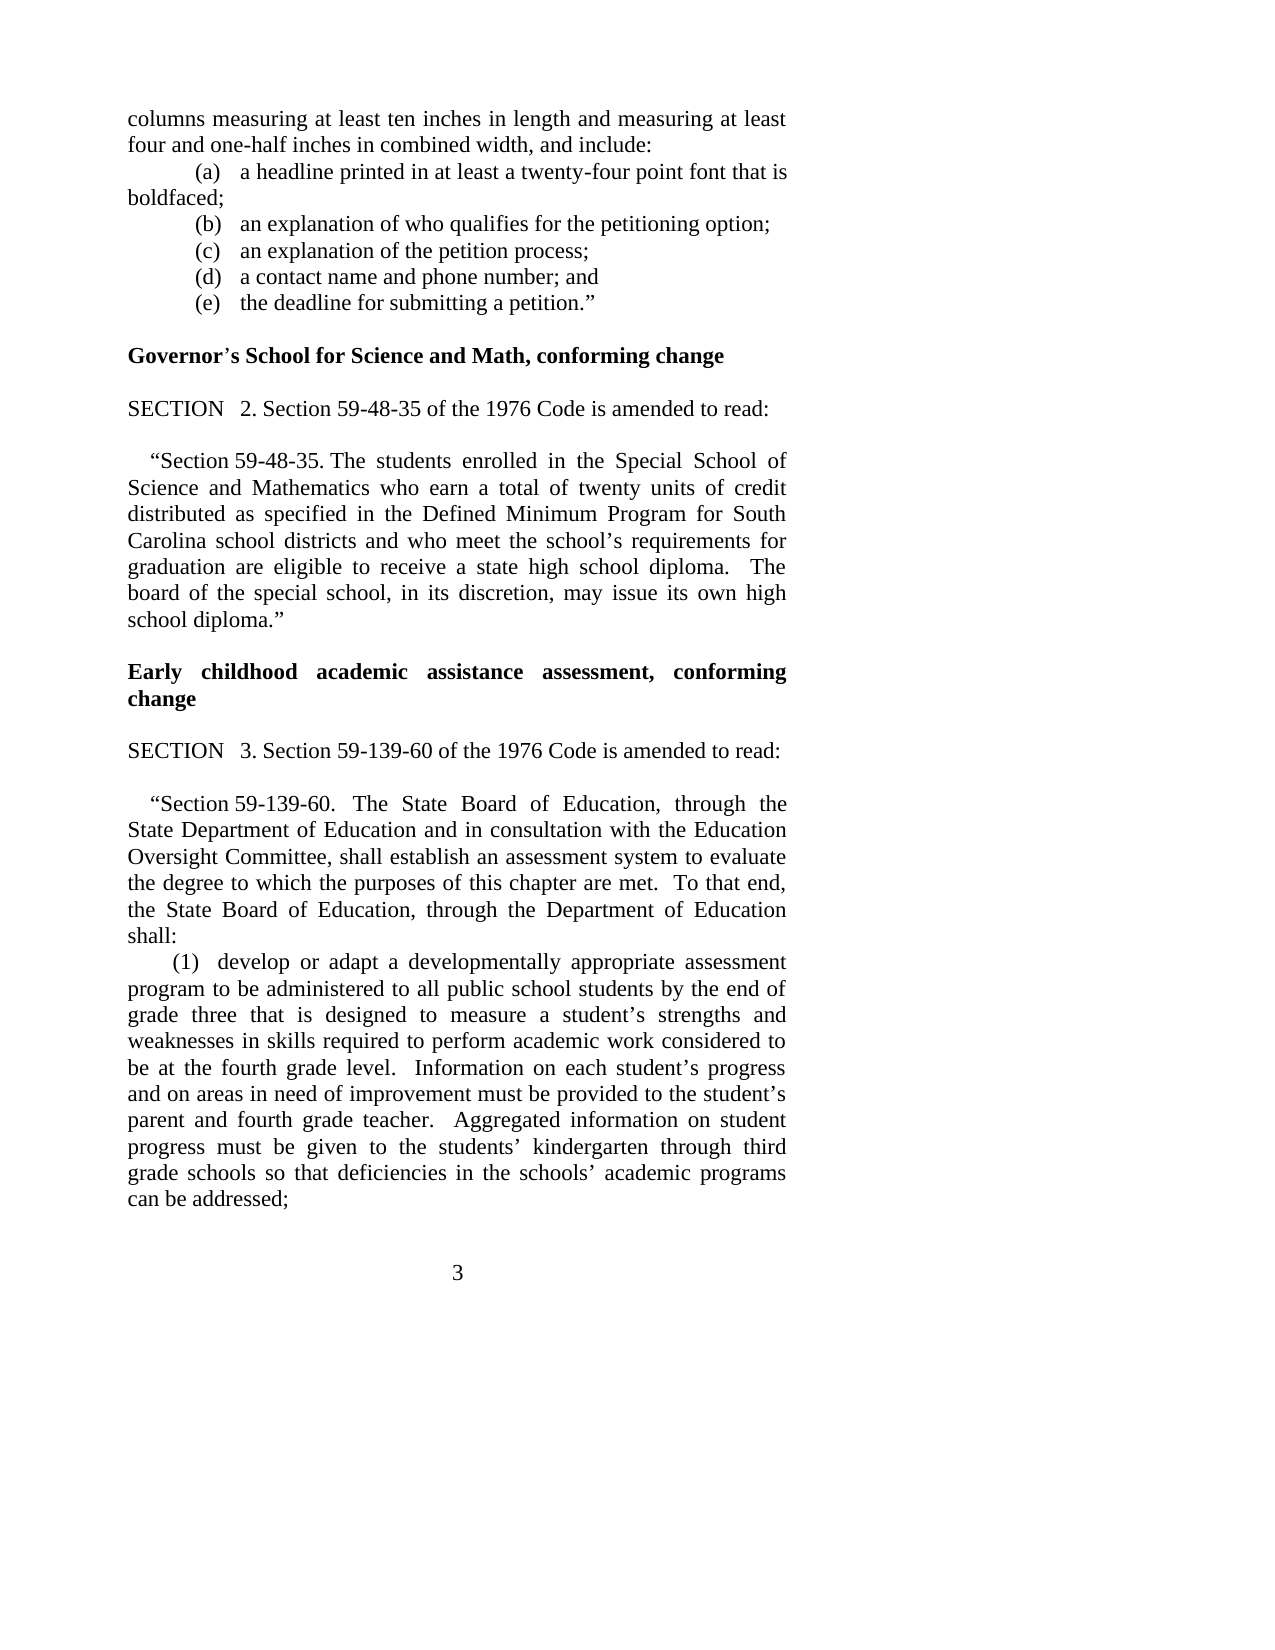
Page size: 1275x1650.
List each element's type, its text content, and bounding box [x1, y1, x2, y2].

text Early childhood academic assistance assessment, conforming change [127, 658, 787, 711]
text Governor’s School for Science and Math, conforming change [127, 342, 787, 368]
text (b) an explanation of who qualifies for the petitioning option; [127, 210, 787, 237]
text “Section 59-48-35. The students enrolled in the Special School of Science and Mathematics who earn a total of twenty units of credit distributed as specified in the Defined Minimum Program for South Carolina school districts and who meet the school’s requirements for graduation are eligible to receive a state high school diploma. The board of the special school, in its discretion, may issue its own high school diploma.” [127, 448, 787, 632]
text (d) a contact name and phone number; and [127, 263, 787, 289]
text (a) a headline printed in at least a twenty-four point font that is boldfaced; [127, 158, 787, 210]
text SECTION 3. Section 59-139-60 of the 1976 Code is amended to read: [127, 737, 787, 764]
text (c) an explanation of the petition process; [127, 237, 787, 263]
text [127, 105, 787, 158]
text “Section 59-139-60. The State Board of Education, through the State Department of Education and in consultation with the Education Oversight Committee, shall establish an assessment system to evaluate the degree to which the purposes of this chapter are met. To that end, the State Board of Education, through the Department of Education shall: [127, 790, 787, 948]
text (1) develop or adapt a developmentally appropriate assessment program to be administered to all public school students by the end of grade three that is designed to measure a student’s strengths and weaknesses in skills required to perform academic work considered to be at the fourth grade level. Information on each student’s progress and on areas in need of improvement must be provided to the student’s parent and fourth grade teacher. Aggregated information on student progress must be given to the students’ kindergarten through third grade schools so that deficiencies in the schools’ academic programs can be addressed; [127, 948, 787, 1212]
text SECTION 2. Section 59-48-35 of the 1976 Code is amended to read: [127, 395, 787, 421]
text (e) the deadline for submitting a petition.” [127, 289, 787, 316]
